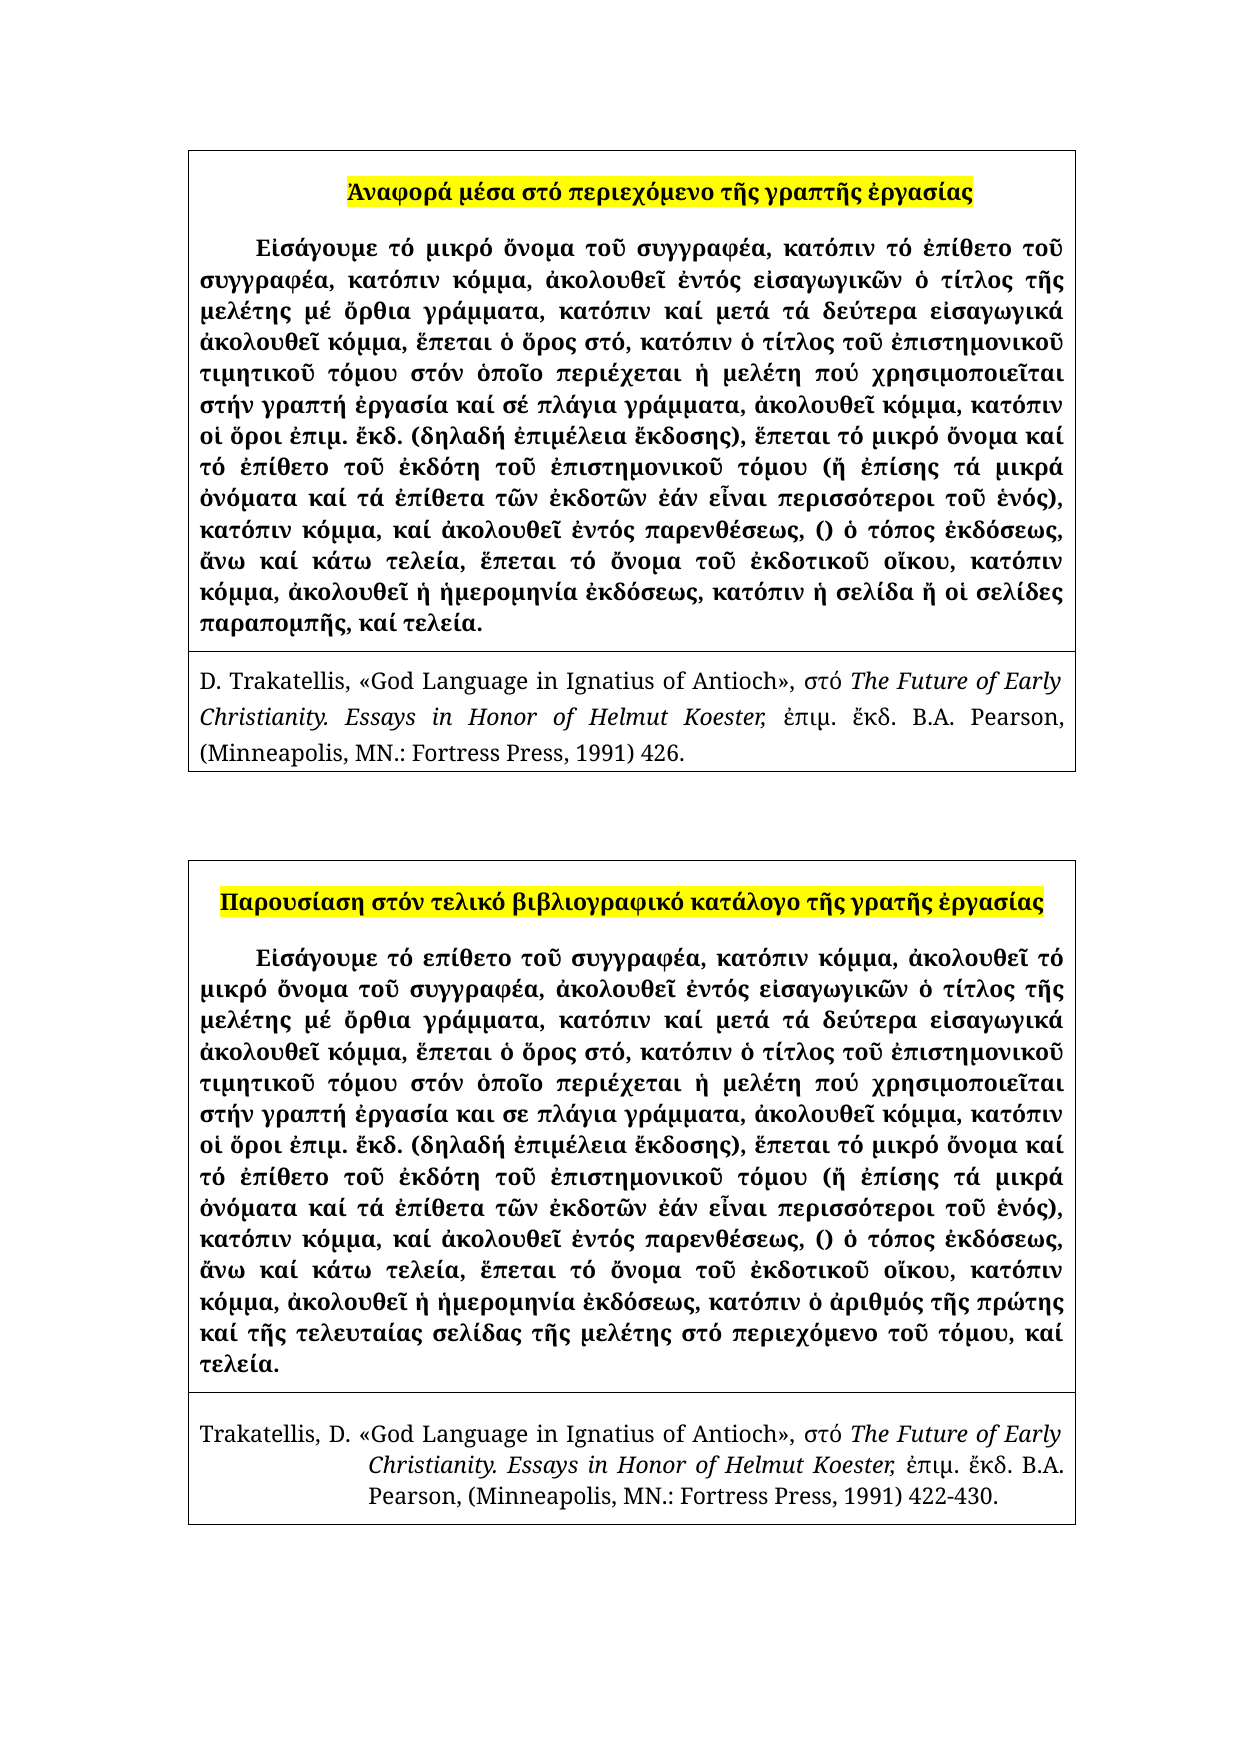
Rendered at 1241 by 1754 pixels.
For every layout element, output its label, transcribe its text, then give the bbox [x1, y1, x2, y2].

table_cell D. Trakatellis, «God Language in Ignatius of Antioch», στό The Future of Early Christianity. Essays in Honor of Helmut Koester, ἐπιμ. ἔκδ. B.A. Pearson, (Minneapolis, MN.: Fortress Press, 1991) 426. [189, 652, 1075, 771]
table_header Παρουσίαση στόν τελικό βιβλιογραφικό κατάλογο τῆς γρατῆς ἐργασίας Εἰσάγουμε τό επίθετο τοῦ συγγραφέα, κατόπιν κόμμα, ἀκολουθεῖ τό μικρό ὄνομα τοῦ συγγραφέα, ἀκολουθεῖ ἐντός εἰσαγωγικῶν ὁ τίτλος τῆς μελέτης μέ ὄρθια γράμματα, κατόπιν καί μετά τά δεύτερα εἰσαγωγικά ἀκολουθεῖ κόμμα, ἕπεται ὁ ὅρος στό, κατόπιν ὁ τίτλος τοῦ ἐπιστημονικοῦ τιμητικοῦ τόμου στόν ὁποῖο περιέχεται ἡ μελέτη πού χρησιμοποιεῖται στήν γραπτή ἐργασία και σε πλάγια γράμματα, ἀκολουθεῖ κόμμα, κατόπιν οἱ ὅροι ἐπιμ. ἔκδ. (δηλαδή ἐπιμέλεια ἔκδοσης), ἕπεται τό μικρό ὄνομα καί τό ἐπίθετο τοῦ ἐκδότη τοῦ ἐπιστημονικοῦ τόμου (ἤ ἐπίσης τά μικρά ὀνόματα καί τά ἐπίθετα τῶν ἐκδοτῶν ἐάν εἶναι περισσότεροι τοῦ ἑνός), κατόπιν κόμμα, καί ἀκολουθεῖ ἐντός παρενθέσεως, () ὁ τόπος ἐκδόσεως, ἄνω καί κάτω τελεία, ἕπεται τό ὄνομα τοῦ ἐκδοτικοῦ οἴκου, κατόπιν κόμμα, ἀκολουθεῖ ἡ ἡμερομηνία ἐκδόσεως, κατόπιν ὁ ἀριθμός τῆς πρώτης καί τῆς τελευταίας σελίδας τῆς μελέτης στό περιεχόμενο τοῦ τόμου, καί τελεία. [189, 861, 1075, 1392]
table_header Ἀναφορά μέσα στό περιεχόμενο τῆς γραπτῆς ἐργασίας Εἰσάγουμε τό μικρό ὄνομα τοῦ συγγραφέα, κατόπιν τό ἐπίθετο τοῦ συγγραφέα, κατόπιν κόμμα, ἀκολουθεῖ ἐντός εἰσαγωγικῶν ὁ τίτλος τῆς μελέτης μέ ὄρθια γράμματα, κατόπιν καί μετά τά δεύτερα εἰσαγωγικά ἀκολουθεῖ κόμμα, ἕπεται ὁ ὅρος στό, κατόπιν ὁ τίτλος τοῦ ἐπιστημονικοῦ τιμητικοῦ τόμου στόν ὁποῖο περιέχεται ἡ μελέτη πού χρησιμοποιεῖται στήν γραπτή ἐργασία καί σέ πλάγια γράμματα, ἀκολουθεῖ κόμμα, κατόπιν οἱ ὅροι ἐπιμ. ἔκδ. (δηλαδή ἐπιμέλεια ἔκδοσης), ἕπεται τό μικρό ὄνομα καί τό ἐπίθετο τοῦ ἐκδότη τοῦ ἐπιστημονικοῦ τόμου (ἤ ἐπίσης τά μικρά ὀνόματα καί τά ἐπίθετα τῶν ἐκδοτῶν ἐάν εἶναι περισσότεροι τοῦ ἑνός), κατόπιν κόμμα, καί ἀκολουθεῖ ἐντός παρενθέσεως, () ὁ τόπος ἐκδόσεως, ἄνω καί κάτω τελεία, ἕπεται τό ὄνομα τοῦ ἐκδοτικοῦ οἴκου, κατόπιν κόμμα, ἀκολουθεῖ ἡ ἡμερομηνία ἐκδόσεως, κατόπιν ἡ σελίδα ἤ οἱ σελίδες παραπομπῆς, καί τελεία. [189, 151, 1075, 651]
table_cell Trakatellis, D. «God Language in Ignatius of Antioch», στό The Future of Early Christianity. Essays in Honor of Helmut Koester, ἐπιμ. ἔκδ. B.A. Pearson, (Minneapolis, MN.: Fortress Press, 1991) 422-430. [189, 1393, 1075, 1524]
